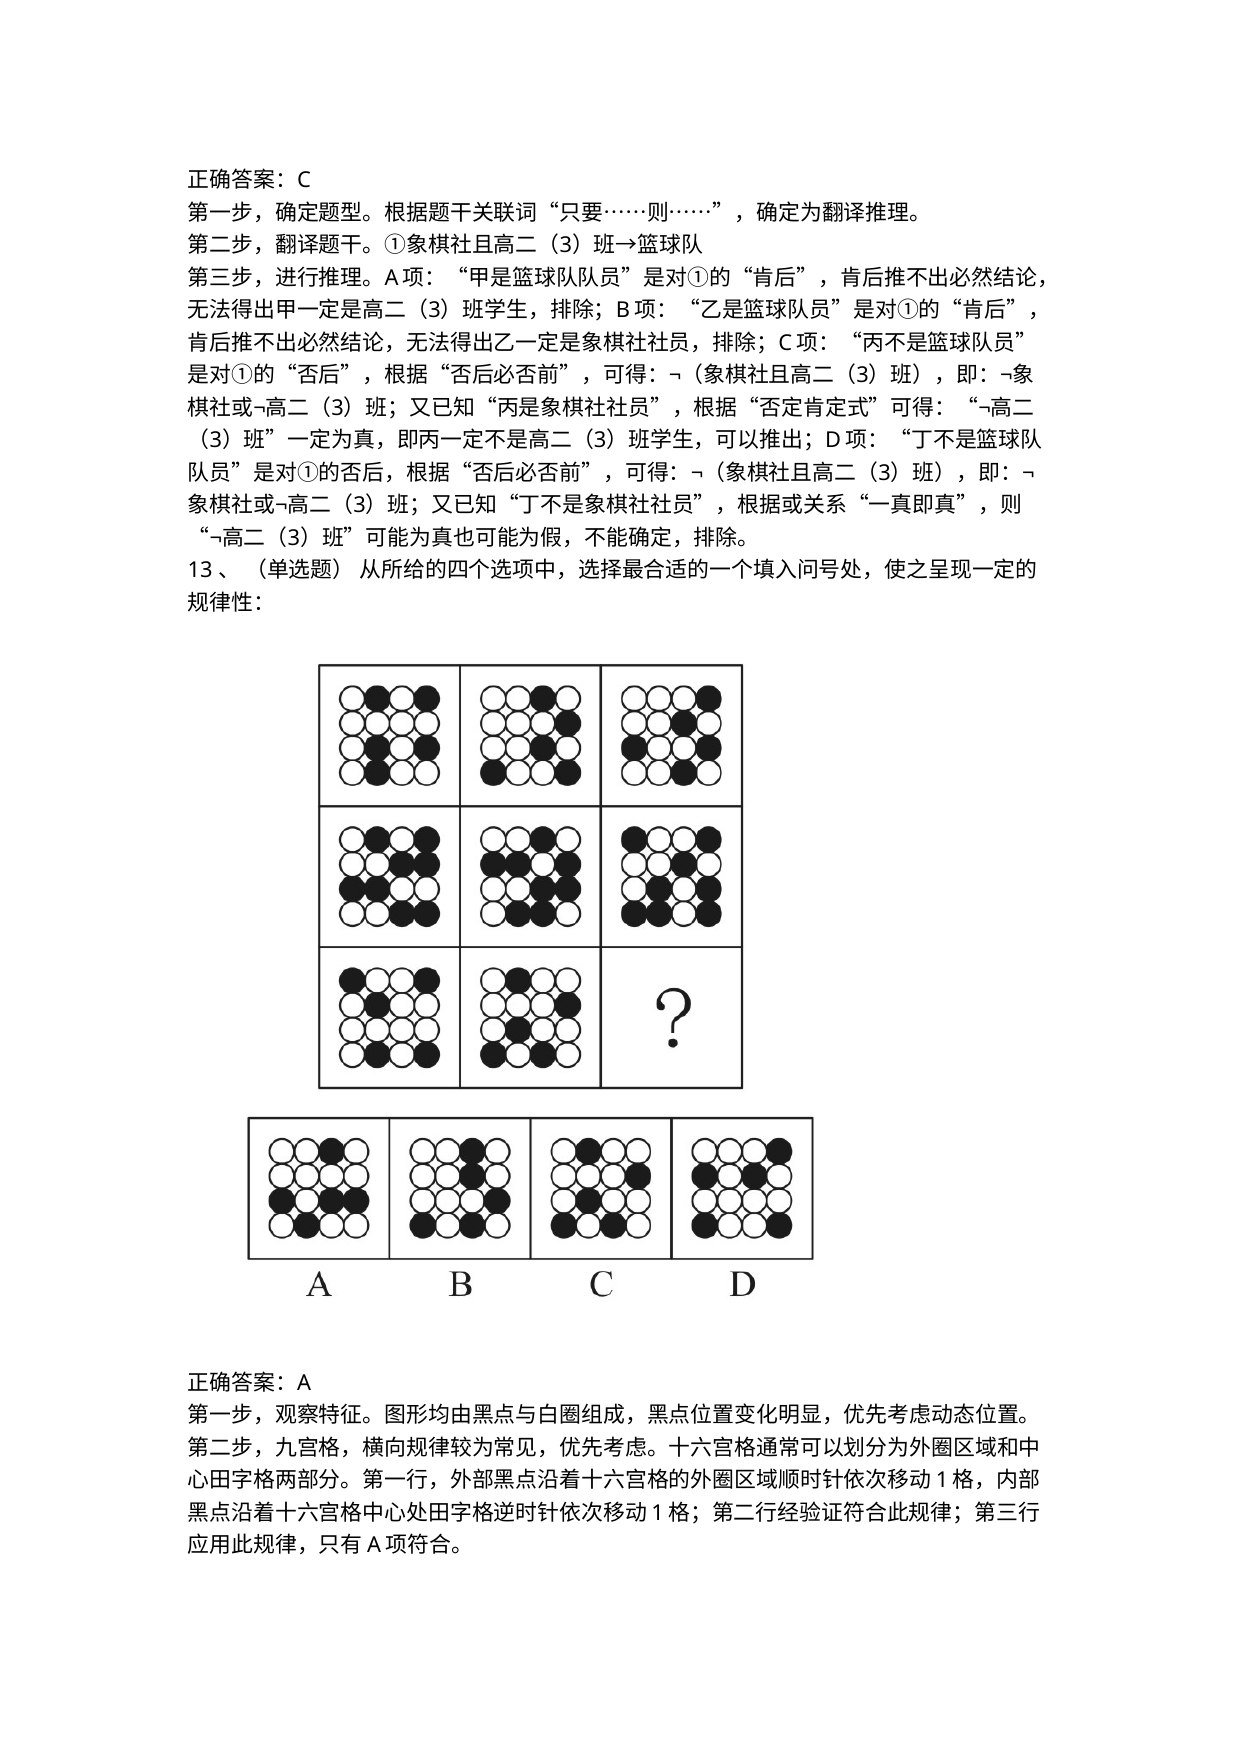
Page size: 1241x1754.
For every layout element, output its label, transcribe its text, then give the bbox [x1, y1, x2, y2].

text 第一步，观察特征。图形均由黑点与白圈组成，黑点位置变化明显，优先考虑动态位置。 第二步，九宫格，横向规律较为常见，优先考虑。十六宫格通常可以划分为外圈区域和中心田字格两部分。第一行，外部黑点沿着十六宫格的外圈区域顺时针依次移动1格，内部黑点沿着十六宫格中心处田字格逆时针依次移动1格；第二行经验证符合此规律；第三行应用此规律，只有A项符合。 [187, 1397, 1053, 1559]
text 第一步，确定题型。根据题干关联词“只要……则……”，确定为翻译推理。 第二步，翻译题干。①象棋社且高二（3）班→篮球队 第三步，进行推理。A项：“甲是篮球队队员”是对①的“肯后”，肯后推不出必然结论，无法得出甲一定是高二（3）班学生，排除；B项：“乙是篮球队员”是对①的“肯后”，肯后推不出必然结论，无法得出乙一定是象棋社社员，排除；C项：“丙不是篮球队员”是对①的“否后”，根据“否后必否前”，可得：¬（象棋社且高二（3）班），即：¬象棋社或¬高二（3）班；又已知“丙是象棋社社员”，根据“否定肯定式”可得：“¬高二（3）班”一定为真，即丙一定不是高二（3）班学生，可以推出；D项：“丁不是篮球队队员”是对①的否后，根据“否后必否前”，可得：¬（象棋社且高二（3）班），即：¬象棋社或¬高二（3）班；又已知“丁不是象棋社社员”，根据或关系“一真即真”，则“¬高二（3）班”可能为真也可能为假，不能确定，排除。 [187, 194, 1053, 552]
picture [187, 617, 854, 1335]
text 正确答案：C [187, 162, 1053, 194]
text 正确答案：A [187, 1364, 1053, 1397]
